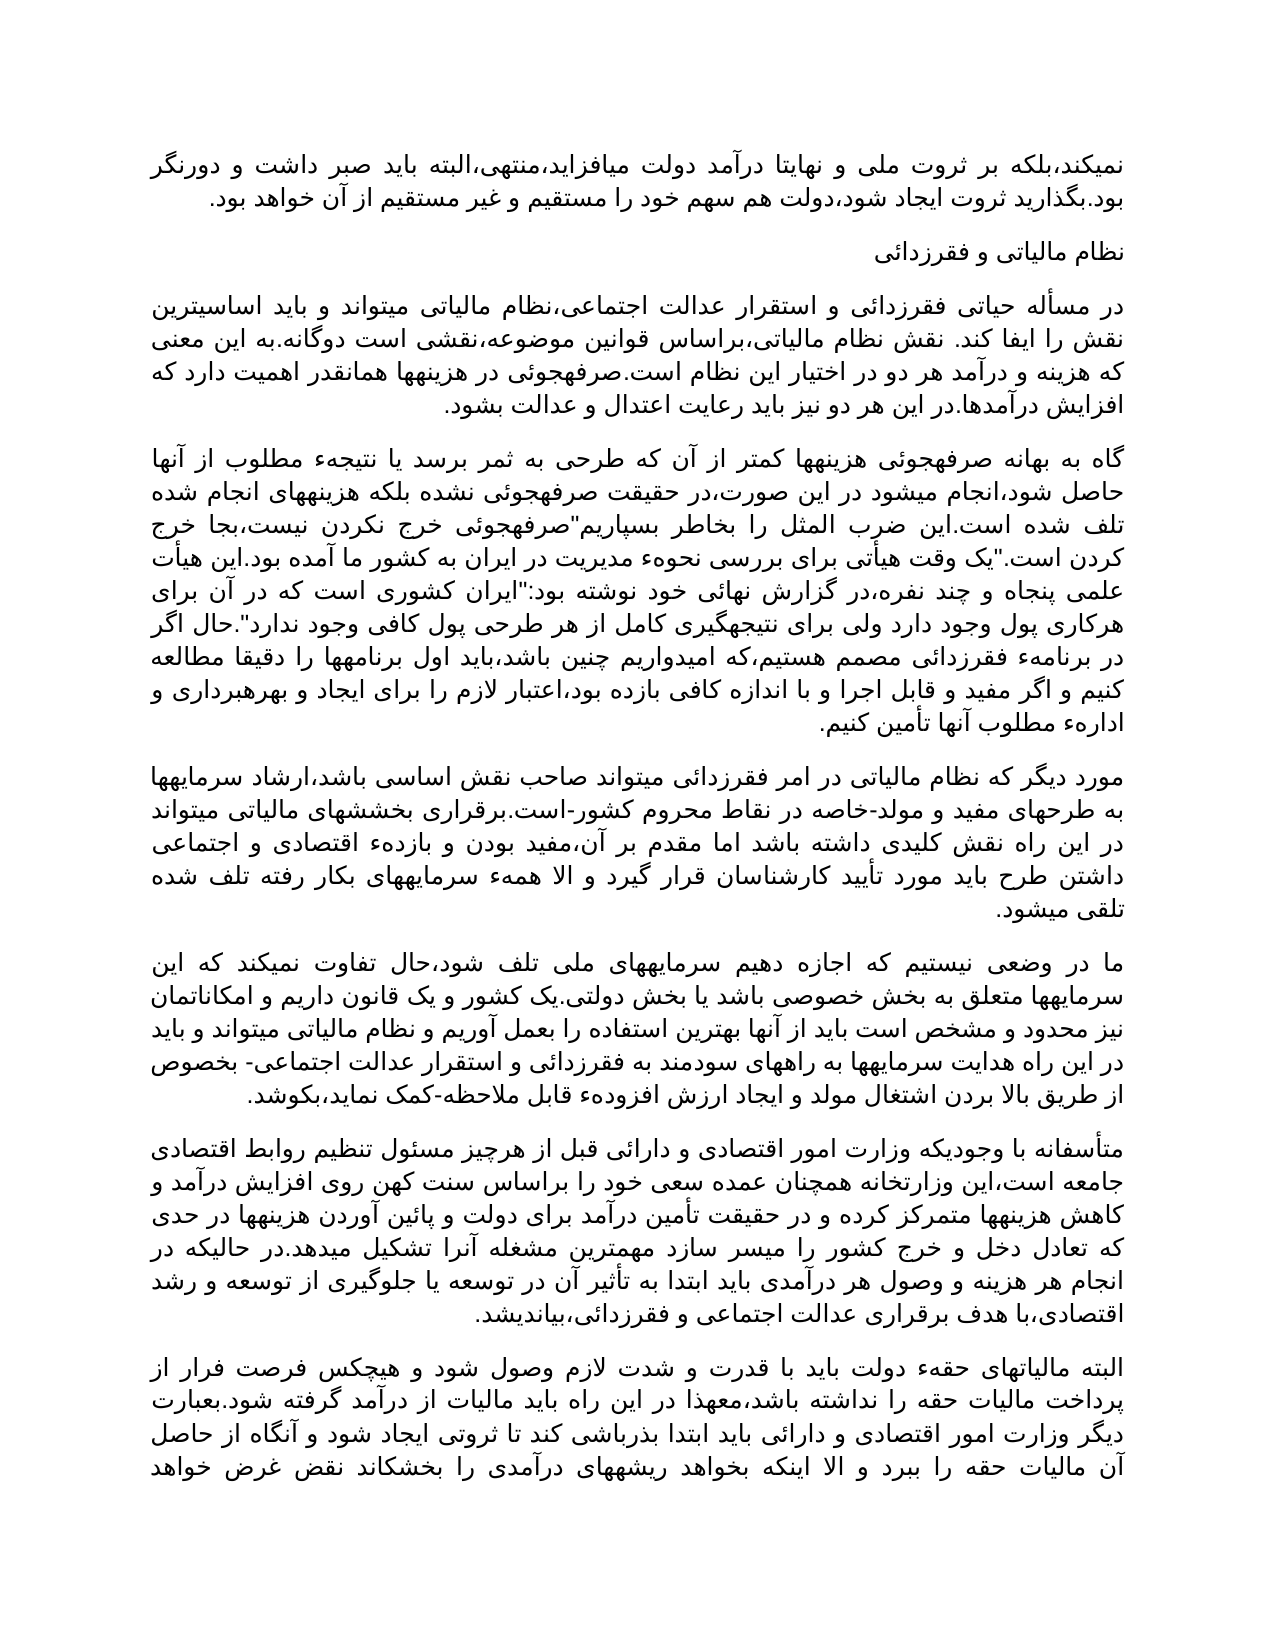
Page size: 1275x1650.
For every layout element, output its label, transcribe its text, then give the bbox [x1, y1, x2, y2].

text ما در وضعی نیستیم که اجازه دهیم سرمایه‏های ملی‏ تلف شود،حال تفاوت نمی‏کند که این سرمایه‏ها متعلق به‏ بخش خصوصی باشد یا بخش دولتی.یک کشور و یک‏ قانون داریم و امکاناتمان نیز محدود و مشخص است باید از آنها بهترین استفاده را بعمل آوریم و نظام مالیاتی‏ می‏تواند و باید در این راه هدایت سرمایه‏ها به راههای‏ سودمند به فقرزدائی و استقرار عدالت اجتماعی- بخصوص از طریق بالا بردن اشتغال مولد و ایجاد ارزش‏ افزودهء قابل ملاحظه-کمک نماید،بکوشد. [150, 948, 1125, 1108]
text متأسفانه با وجودیکه وزارت امور اقتصادی و دارائی قبل‏ از هرچیز مسئول تنظیم روابط اقتصادی جامعه است،این‏ وزارتخانه همچنان عمده سعی خود را براساس سنت کهن‏ روی افزایش درآمد و کاهش هزینه‏ها متمرکز کرده و در حقیقت تأمین درآمد برای دولت و پائین آوردن هزینه‏ها در حدی که تعادل دخل و خرج کشور را میسر سازد مهمترین‏ مشغله آنرا تشکیل می‏دهد.در حالیکه در انجام هر هزینه‏ و وصول هر درآمدی باید ابتدا به تأثیر آن در توسعه یا جلوگیری از توسعه و رشد اقتصادی،با هدف برقراری‏ عدالت اجتماعی و فقرزدائی،بیاندیشد. [150, 1133, 1125, 1327]
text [150, 1352, 1125, 1480]
text مورد دیگر که نظام مالیاتی در امر فقرزدائی می‏تواند صاحب نقش اساسی باشد،ارشاد سرمایه‏ها به طرحهای‏ مفید و مولد-خاصه در نقاط محروم کشور-است.برقراری‏ بخششهای مالیاتی می‏تواند در این راه نقش کلیدی‏ داشته باشد اما مقدم بر آن،مفید بودن و بازدهء اقتصادی و اجتماعی داشتن طرح باید مورد تأیید کارشناسان قرار گیرد و الا همهء سرمایه‏های بکار رفته تلف شده تلقی می‏شود. [150, 762, 1125, 922]
text گاه به بهانه صرفه‏جوئی هزینه‏ها کمتر از آن که طرحی‏ به ثمر برسد یا نتیجهء مطلوب از آنها حاصل شود،انجام‏ می‏شود در این صورت،در حقیقت صرفه‏جوئی نشده بلکه‏ هزینه‏های انجام شده تلف شده است.این ضرب المثل را بخاطر بسپاریم‏"صرفه‏جوئی خرج نکردن نیست،بجا خرج‏ کردن است."یک وقت هیأتی برای بررسی نحوهء مدیریت‏ در ایران به کشور ما آمده بود.این هیأت علمی پنجاه و چند نفره،در گزارش نهائی خود نوشته بود:"ایران کشوری است‏ که در آن برای هرکاری پول وجود دارد ولی برای‏ نتیجه‏گیری کامل از هر طرحی پول کافی وجود ندارد".حال‏ اگر در برنامهء فقرزدائی مصمم هستیم،که امیدواریم چنین‏ باشد،باید اول برنامه‏ها را دقیقا مطالعه کنیم و اگر مفید و قابل اجرا و با اندازه کافی بازده بود،اعتبار لازم را برای‏ ایجاد و بهره‏برداری و ادارهء مطلوب آنها تأمین کنیم. [150, 444, 1125, 737]
text نظام مالیاتی و فقرزدائی [150, 237, 1125, 266]
text در مسأله حیاتی فقرزدائی و استقرار عدالت اجتماعی،نظام‏ مالیاتی می‏تواند و باید اساسی‏ترین نقش را ایفا کند. نقش نظام مالیاتی،براساس قوانین موضوعه،نقشی است‏ دوگانه.به این معنی که هزینه و درآمد هر دو در اختیار این‏ نظام است.صرفه‏جوئی در هزینه‏ها همانقدر اهمیت دارد که افزایش درآمدها.در این هر دو نیز باید رعایت اعتدال و عدالت بشود. [150, 291, 1125, 418]
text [150, 150, 1125, 212]
